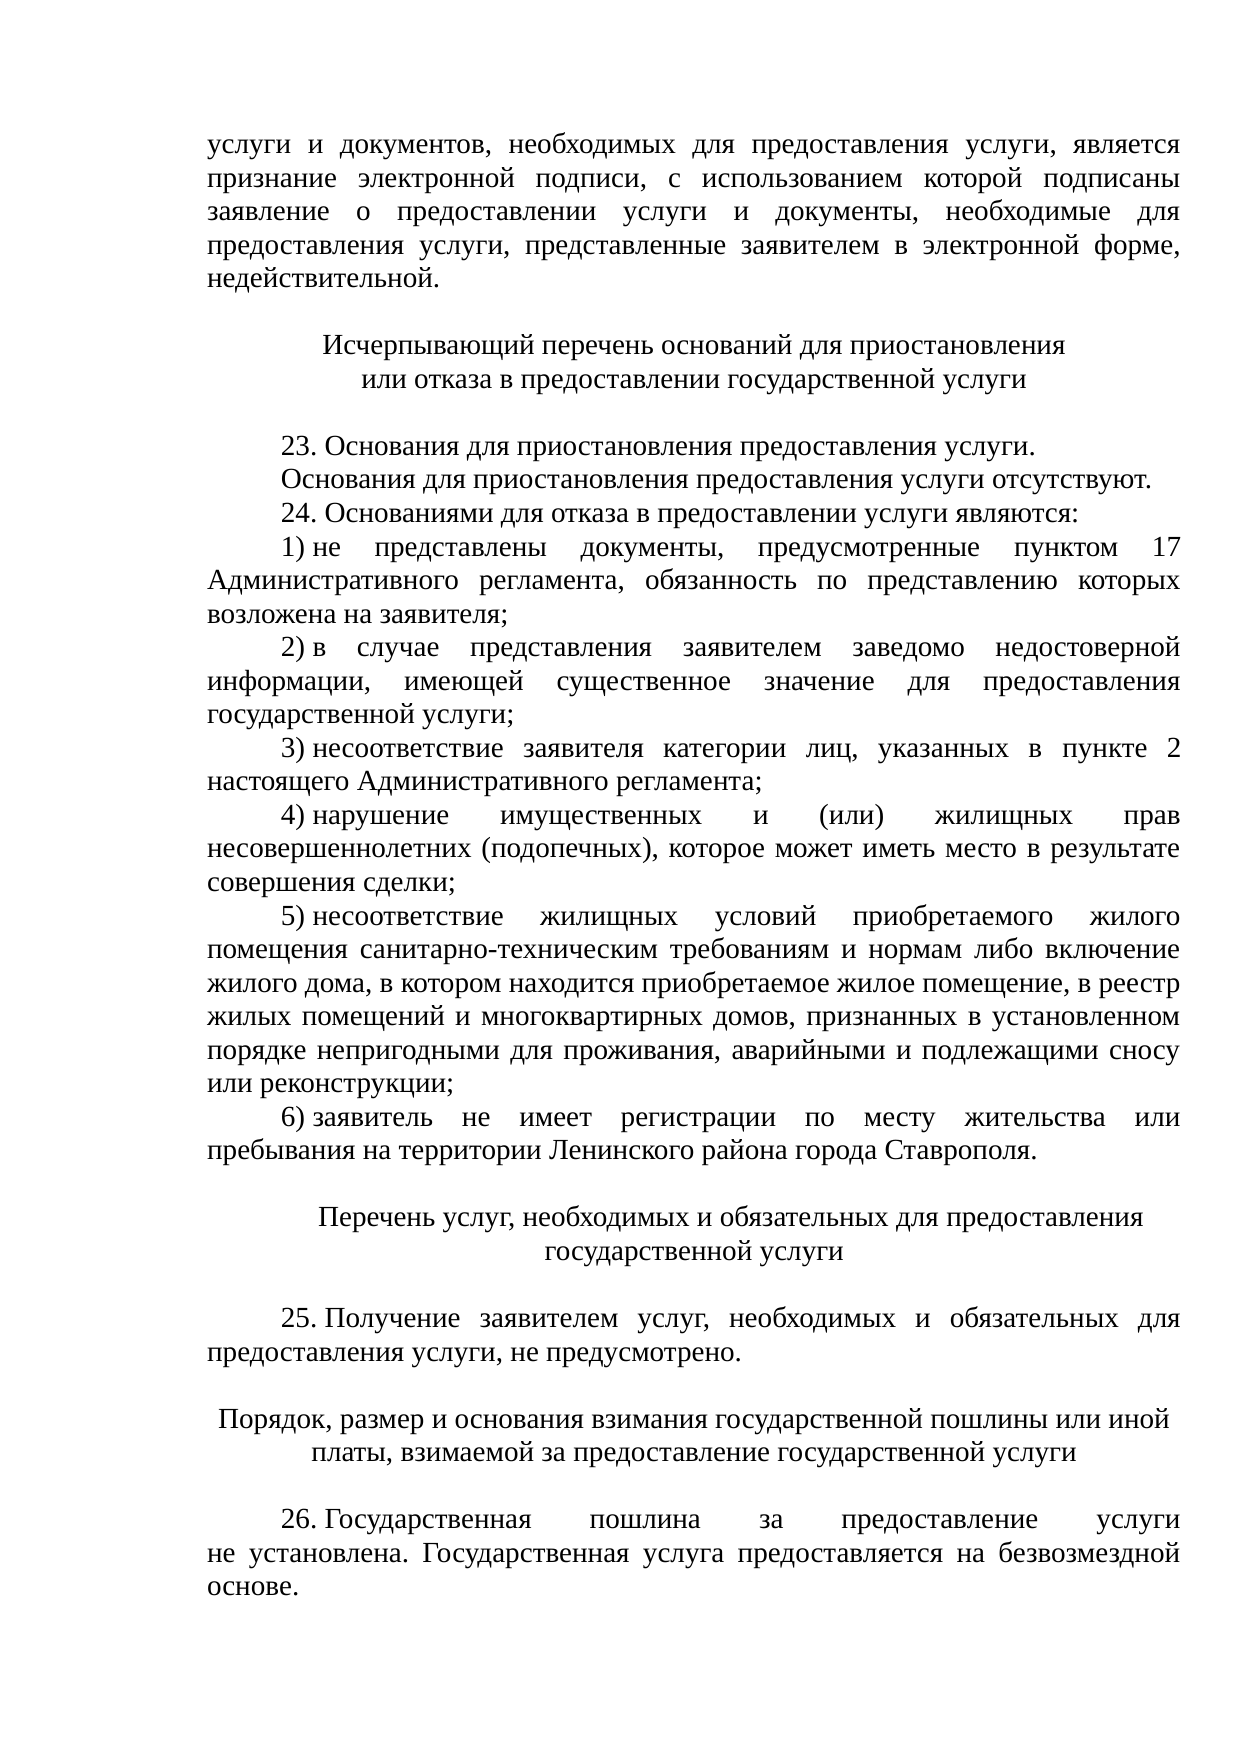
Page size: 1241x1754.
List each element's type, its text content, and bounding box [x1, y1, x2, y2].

text или отказа в предоставлении государственной услуги [207, 361, 1181, 394]
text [207, 126, 1181, 294]
text Перечень услуг, необходимых и обязательных для предоставления государственной услуги [207, 1199, 1181, 1267]
text 24. Основаниями для отказа в предоставлении услуги являются: [207, 495, 1181, 529]
text 1) не представлены документы, предусмотренные пунктом 17 Административного регламента, обязанность по представлению которых возложена на заявителя; [207, 529, 1181, 629]
text Порядок, размер и основания взимания государственной пошлины или иной платы, взимаемой за предоставление государственной услуги [207, 1401, 1181, 1468]
text 25. Получение заявителем услуг, необходимых и обязательных для предоставления услуги, не предусмотрено. [207, 1300, 1181, 1367]
text 2) в случае представления заявителем заведомо недостоверной информации, имеющей существенное значение для предоставления государственной услуги; [207, 629, 1181, 730]
text 4) нарушение имущественных и (или) жилищных прав несовершеннолетних (подопечных), которое может иметь место в результате совершения сделки; [207, 797, 1181, 898]
text 5) несоответствие жилищных условий приобретаемого жилого помещения санитарно-техническим требованиям и нормам либо включение жилого дома, в котором находится приобретаемое жилое помещение, в реестр жилых помещений и многоквартирных домов, признанных в установленном порядке непригодными для проживания, аварийными и подлежащими сносу или реконструкции; [207, 898, 1181, 1099]
text 3) несоответствие заявителя категории лиц, указанных в пункте 2 настоящего Административного регламента; [207, 730, 1181, 797]
text 26. Государственная пошлина за предоставление услуги не установлена. Государственная услуга предоставляется на безвозмездной основе. [207, 1501, 1181, 1602]
text Исчерпывающий перечень оснований для приостановления [207, 327, 1181, 361]
text 6) заявитель не имеет регистрации по месту жительства или пребывания на территории Ленинского района города Ставрополя. [207, 1099, 1181, 1166]
text 23. Основания для приостановления предоставления услуги. [207, 428, 1181, 462]
text Основания для приостановления предоставления услуги отсутствуют. [207, 462, 1181, 495]
